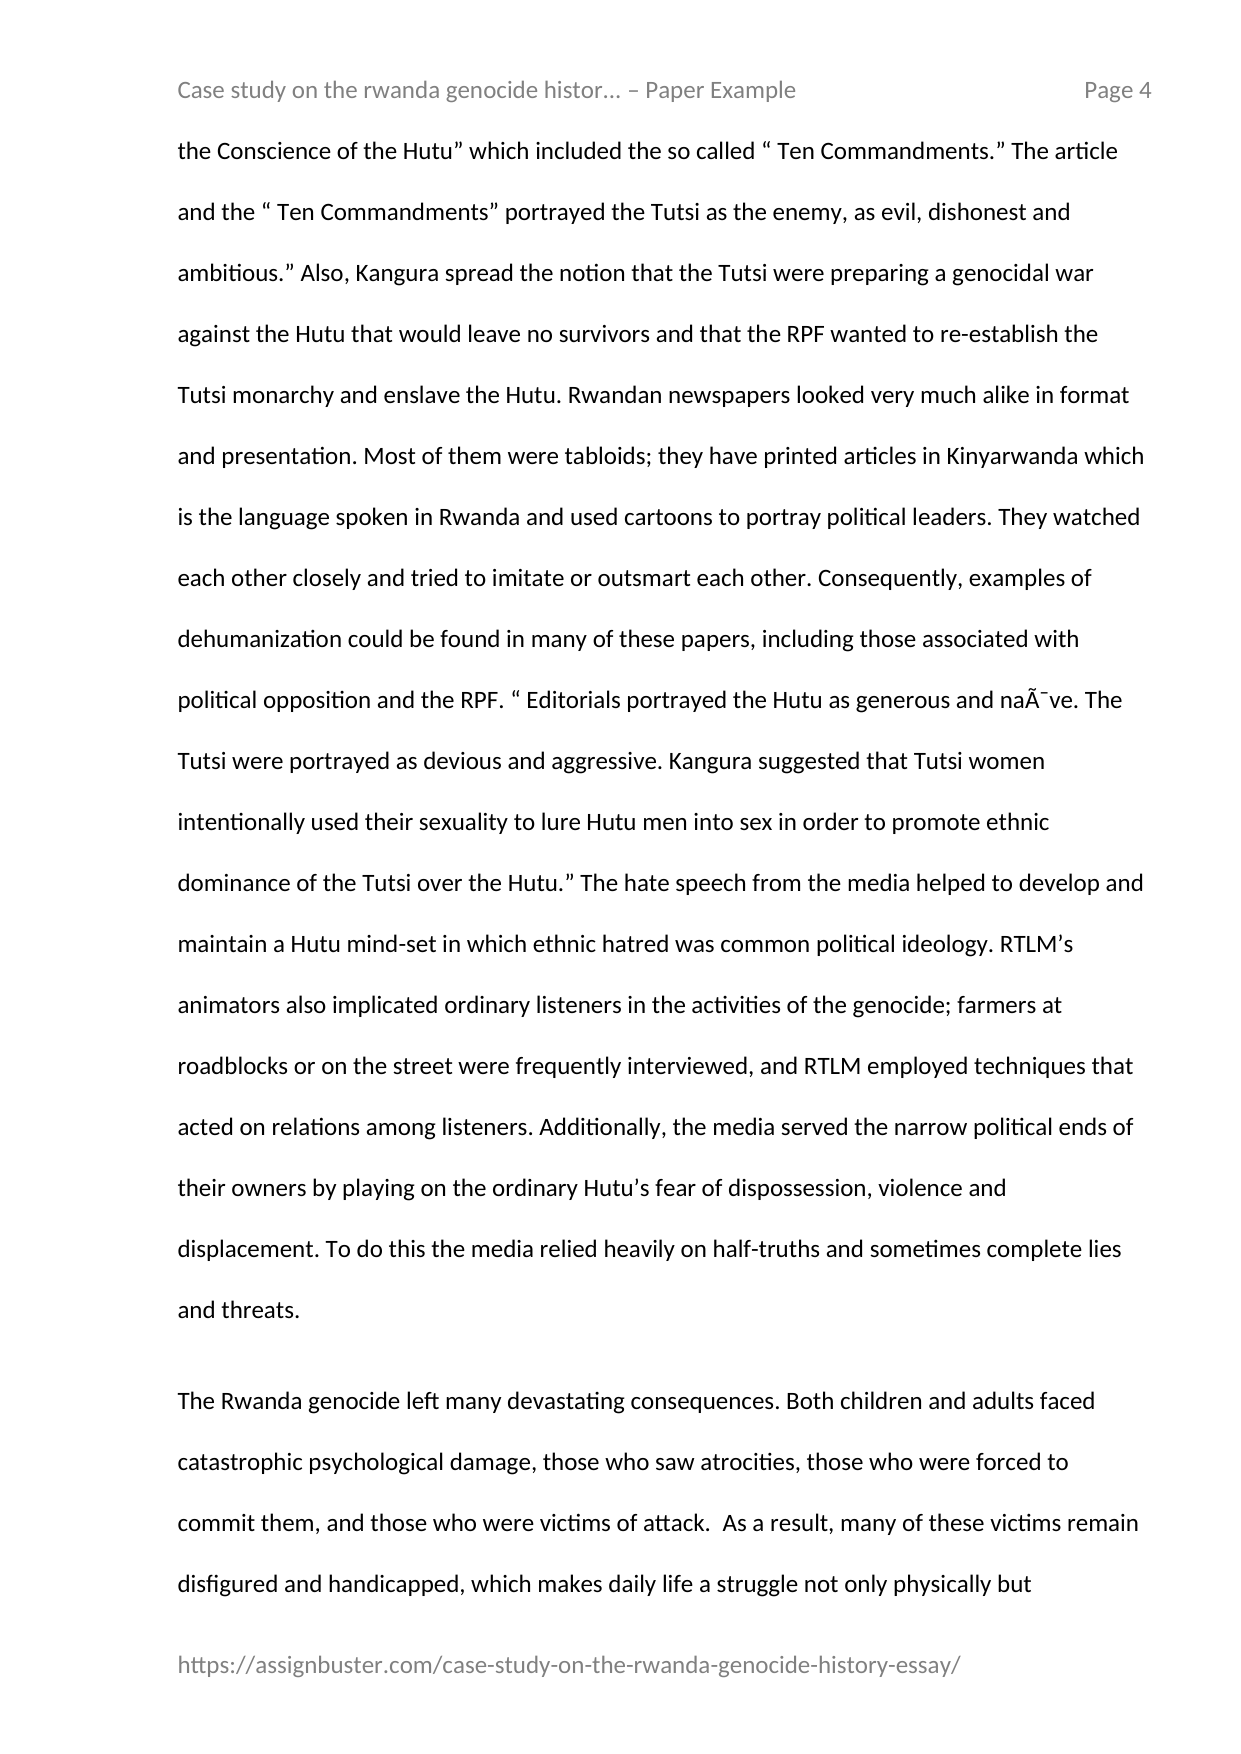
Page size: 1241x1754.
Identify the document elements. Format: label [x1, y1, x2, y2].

text [177, 1385, 1152, 1599]
text [177, 135, 1152, 1325]
